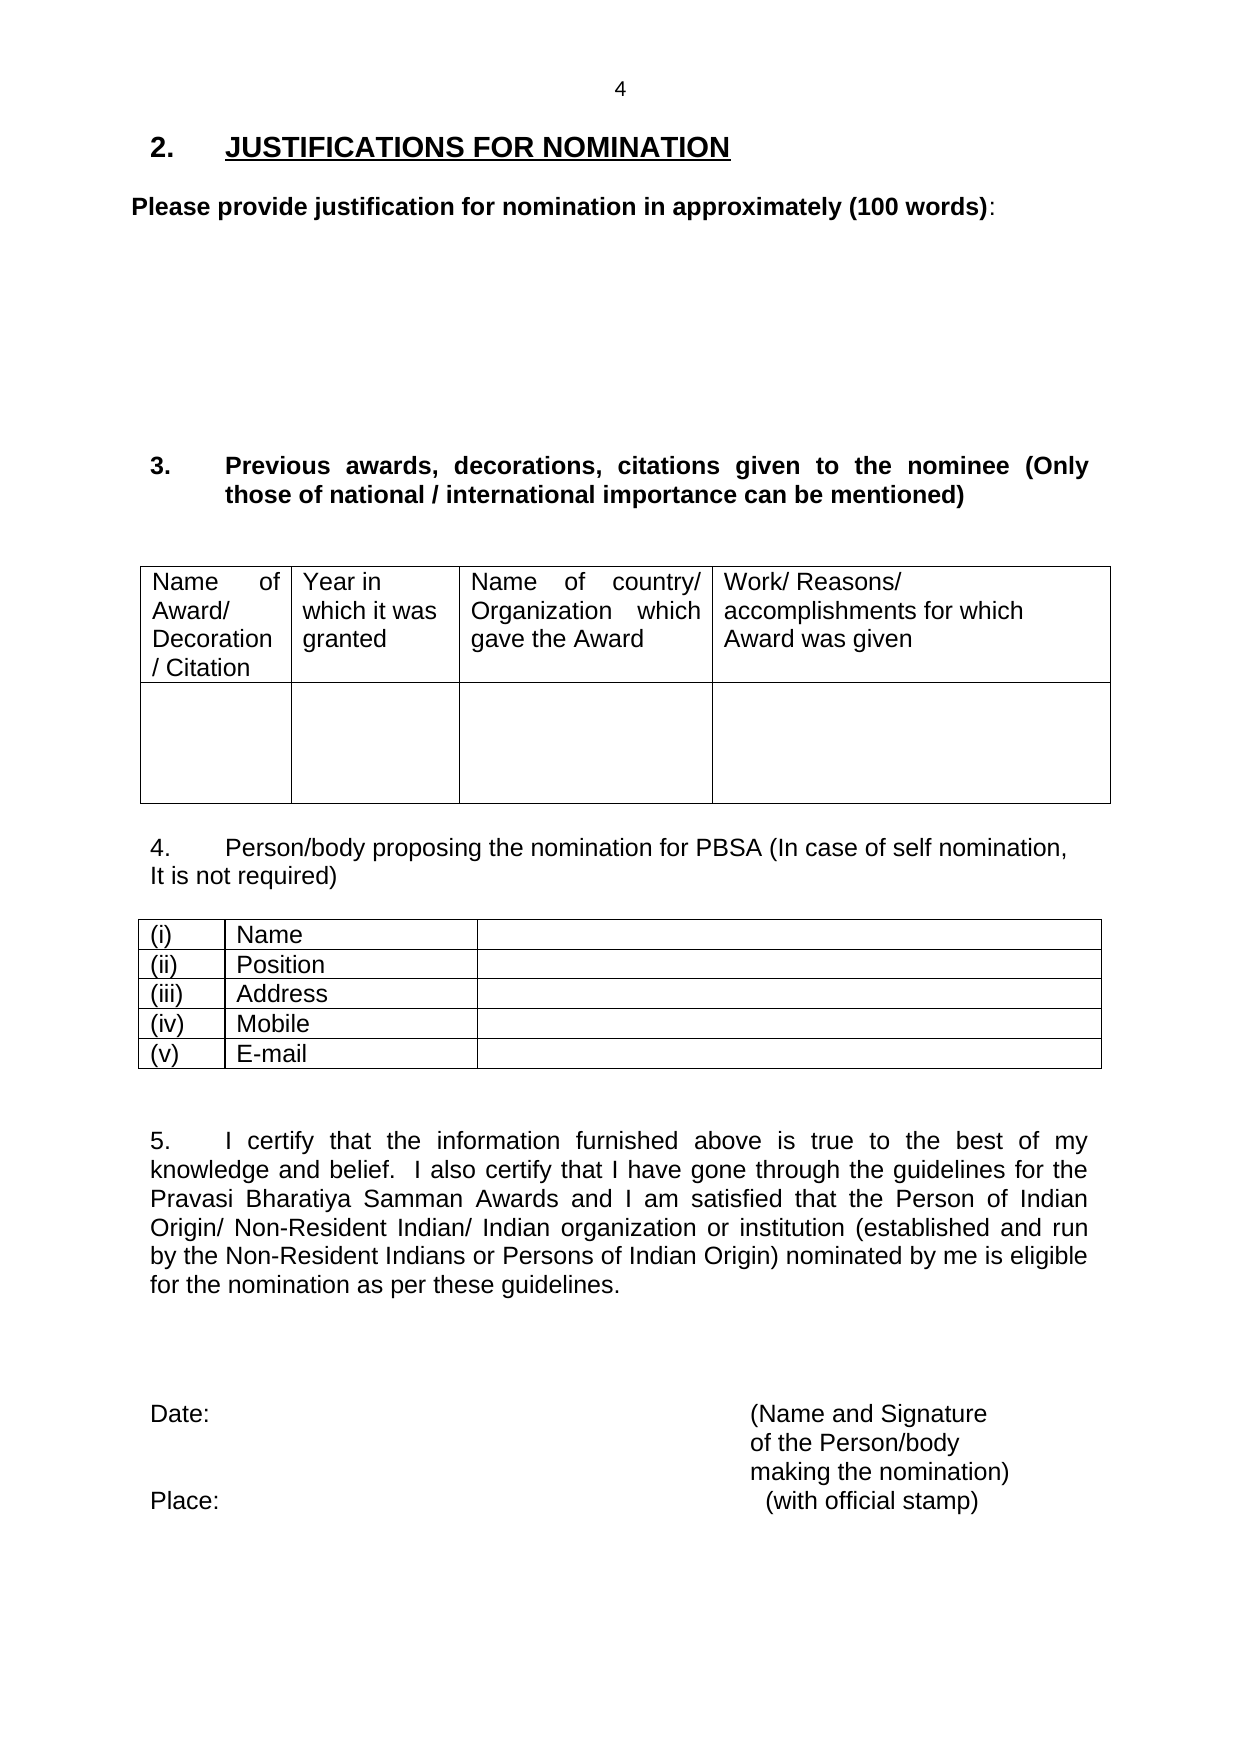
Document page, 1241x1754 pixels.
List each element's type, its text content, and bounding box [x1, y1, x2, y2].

text 3. Previous awards, decorations, citations given to the nominee (Only those of national / international importance can be mentioned) [150, 451, 1090, 508]
text 2. JUSTIFICATIONS FOR NOMINATION [150, 130, 1090, 163]
table_cell [141, 683, 291, 803]
table_cell [713, 683, 1110, 803]
table_cell [460, 683, 712, 803]
table_cell Address [226, 979, 477, 1008]
table_cell Mobile [226, 1009, 477, 1038]
table_header Work/ Reasons/ accomplishments for which Award was given [713, 567, 1110, 682]
table_header Name of Award/ Decoration/ Citation [141, 567, 291, 682]
table_cell [478, 950, 1101, 978]
text Place: (with official stamp) [150, 1486, 1090, 1514]
table_cell (ii) [139, 950, 224, 978]
table_header Name of country/ Organization which gave the Award [460, 567, 712, 682]
table_header Year in which it was granted [292, 567, 459, 682]
table_cell Position [226, 950, 477, 978]
table_cell E-mail [226, 1039, 477, 1068]
table_cell (iv) [139, 1009, 224, 1038]
table_cell (v) [139, 1039, 224, 1068]
text of the Person/body [675, 1428, 1090, 1457]
text Date: (Name and Signature [150, 1399, 1090, 1428]
table_cell (iii) [139, 979, 224, 1008]
text Please provide justification for nomination in approximately (100 words): [131, 192, 1090, 221]
table_cell [478, 979, 1101, 1008]
text making the nomination) [675, 1457, 1090, 1486]
table_header (i) [139, 920, 224, 948]
table_header [478, 920, 1101, 948]
text 5. I certify that the information furnished above is true to the best of my knowledge and belief. I also certify that I have gone through the guidelines for the Pravasi Bharatiya Samman Awards and I am satisfied that the Person of Indian Origin/ Non-Resident Indian/ Indian organization or institution (established and run by the Non-Resident Indians or Persons of Indian Origin) nominated by me is eligible for the nomination as per these guidelines. [150, 1126, 1090, 1299]
text It is not required) [150, 861, 1090, 890]
table_cell [478, 1039, 1101, 1068]
table_header Name [226, 920, 477, 948]
text 4. Person/body proposing the nomination for PBSA (In case of self nomination, [150, 832, 1090, 861]
table_cell [478, 1009, 1101, 1038]
table_cell [292, 683, 459, 803]
